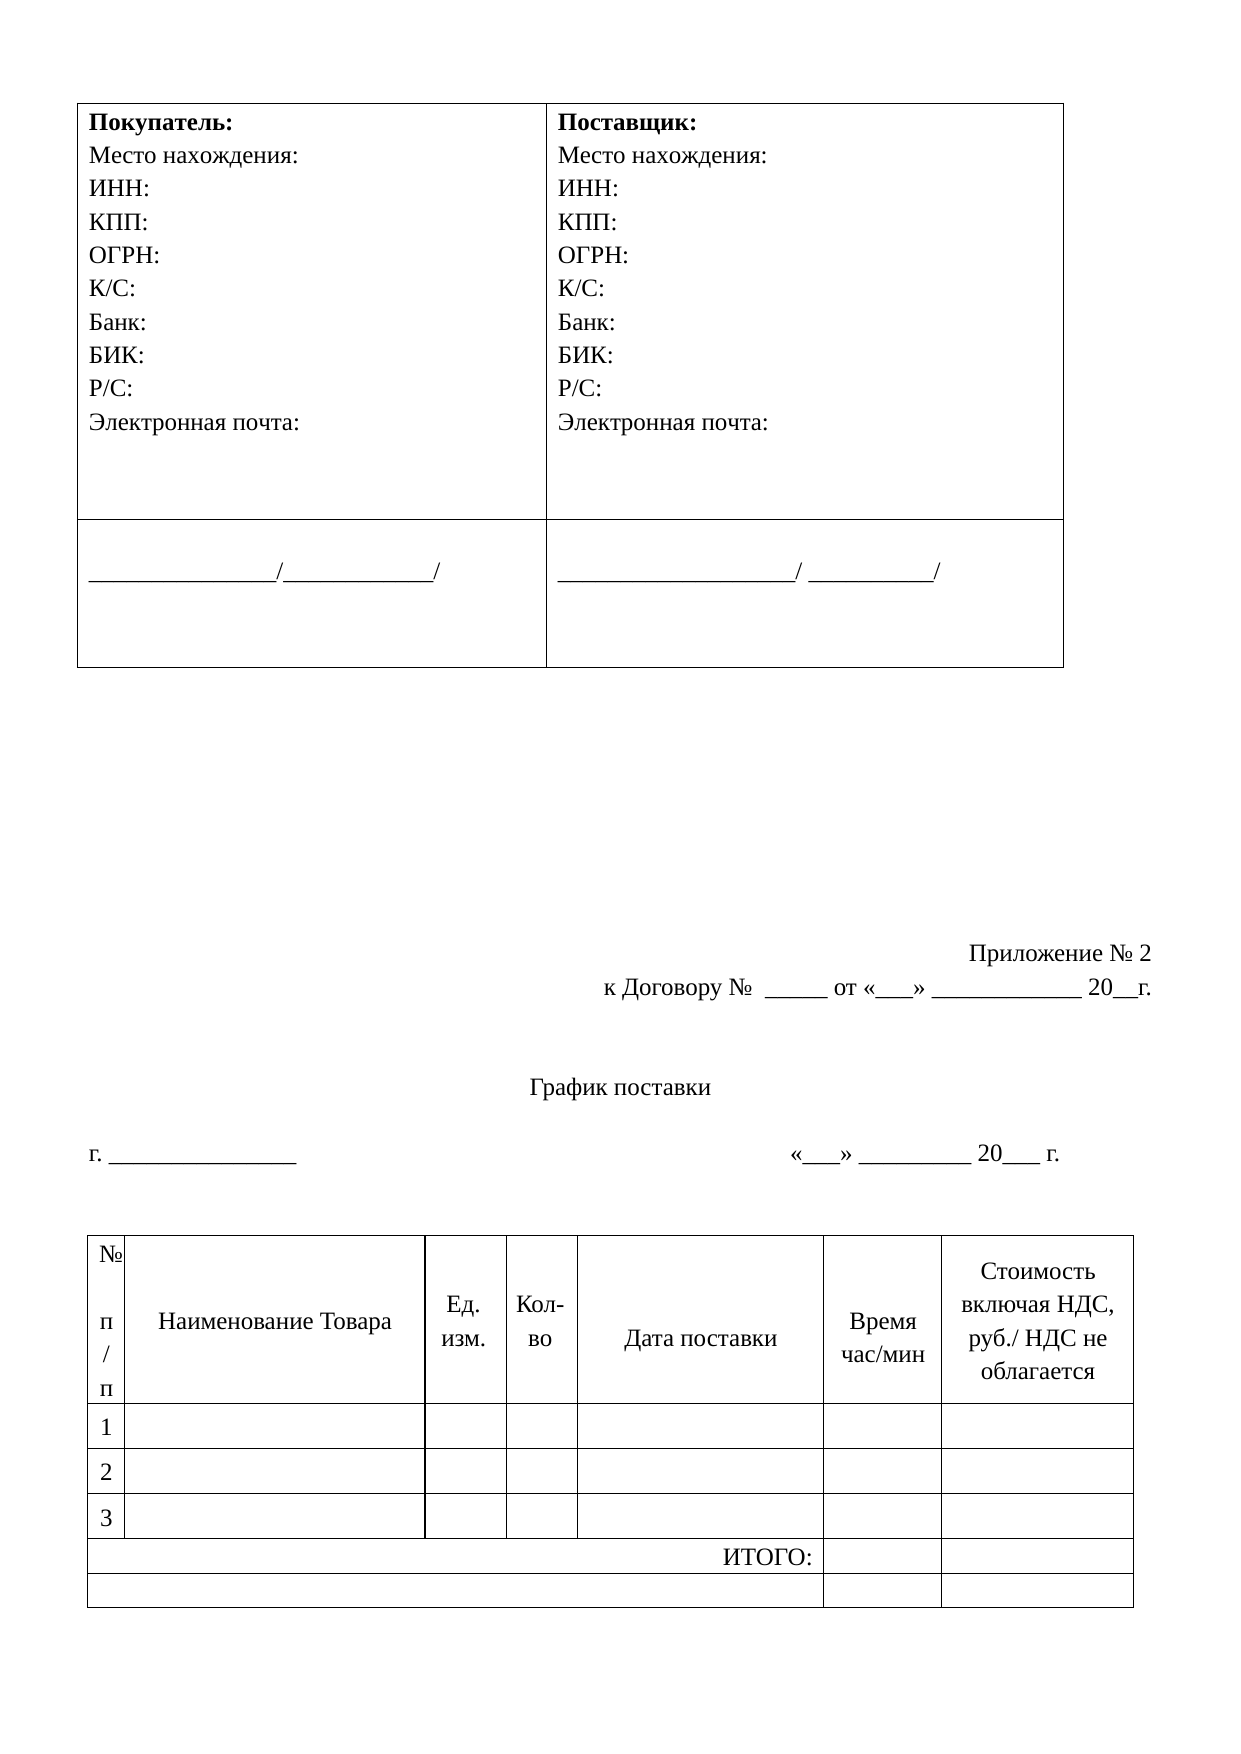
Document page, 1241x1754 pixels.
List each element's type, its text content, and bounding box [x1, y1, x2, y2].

text Приложение № 2 [89, 935, 1152, 968]
table_cell [824, 1404, 941, 1448]
table_cell [125, 1449, 424, 1493]
text к Договору № _____ от «___» ____________ 20__г. [89, 968, 1152, 1002]
table_header Поставщик: Место нахождения: ИНН: КПП: ОГРН: К/С: Банк: БИК: Р/С: Электронная почта: [547, 104, 1063, 519]
table_header Время час/мин [824, 1236, 941, 1403]
table_cell [507, 1404, 577, 1448]
table_cell [942, 1494, 1133, 1538]
table_cell [507, 1494, 577, 1538]
text График поставки [89, 1068, 1152, 1102]
table_cell [578, 1449, 823, 1493]
table_cell [942, 1449, 1133, 1493]
table_header № п/п [88, 1236, 124, 1403]
table_cell 3 [88, 1494, 124, 1538]
table_header Покупатель: Место нахождения: ИНН: КПП: ОГРН: К/С: Банк: БИК: Р/С: Электронная почта: [78, 104, 546, 519]
table_cell _______________/____________/ [78, 520, 546, 667]
table_cell [507, 1449, 577, 1493]
table_header Кол-во [507, 1236, 577, 1403]
table_cell 1 [88, 1404, 124, 1448]
table_cell [426, 1449, 506, 1493]
table_cell [426, 1494, 506, 1538]
table_cell [942, 1404, 1133, 1448]
table_cell [824, 1574, 941, 1607]
table_header Ед. изм. [426, 1236, 506, 1403]
table_cell ИТОГО: [88, 1539, 823, 1572]
table_cell [824, 1539, 941, 1572]
text г. _______________ «___» _________ 20___ г. [89, 1135, 1152, 1168]
table_cell [88, 1574, 823, 1607]
table_cell [824, 1449, 941, 1493]
table_cell [578, 1494, 823, 1538]
table_cell [578, 1404, 823, 1448]
table_cell [125, 1494, 424, 1538]
table_header Наименование Товара [125, 1236, 424, 1403]
table_cell [942, 1574, 1133, 1607]
table_header Стоимость включая НДС, руб./ НДС не облагается [942, 1236, 1133, 1403]
table_cell [942, 1539, 1133, 1572]
table_cell [824, 1494, 941, 1538]
table_cell ___________________/ __________/ [547, 520, 1063, 667]
table_cell 2 [88, 1449, 124, 1493]
table_cell [426, 1404, 506, 1448]
table_header Дата поставки [578, 1236, 823, 1403]
table_cell [125, 1404, 424, 1448]
